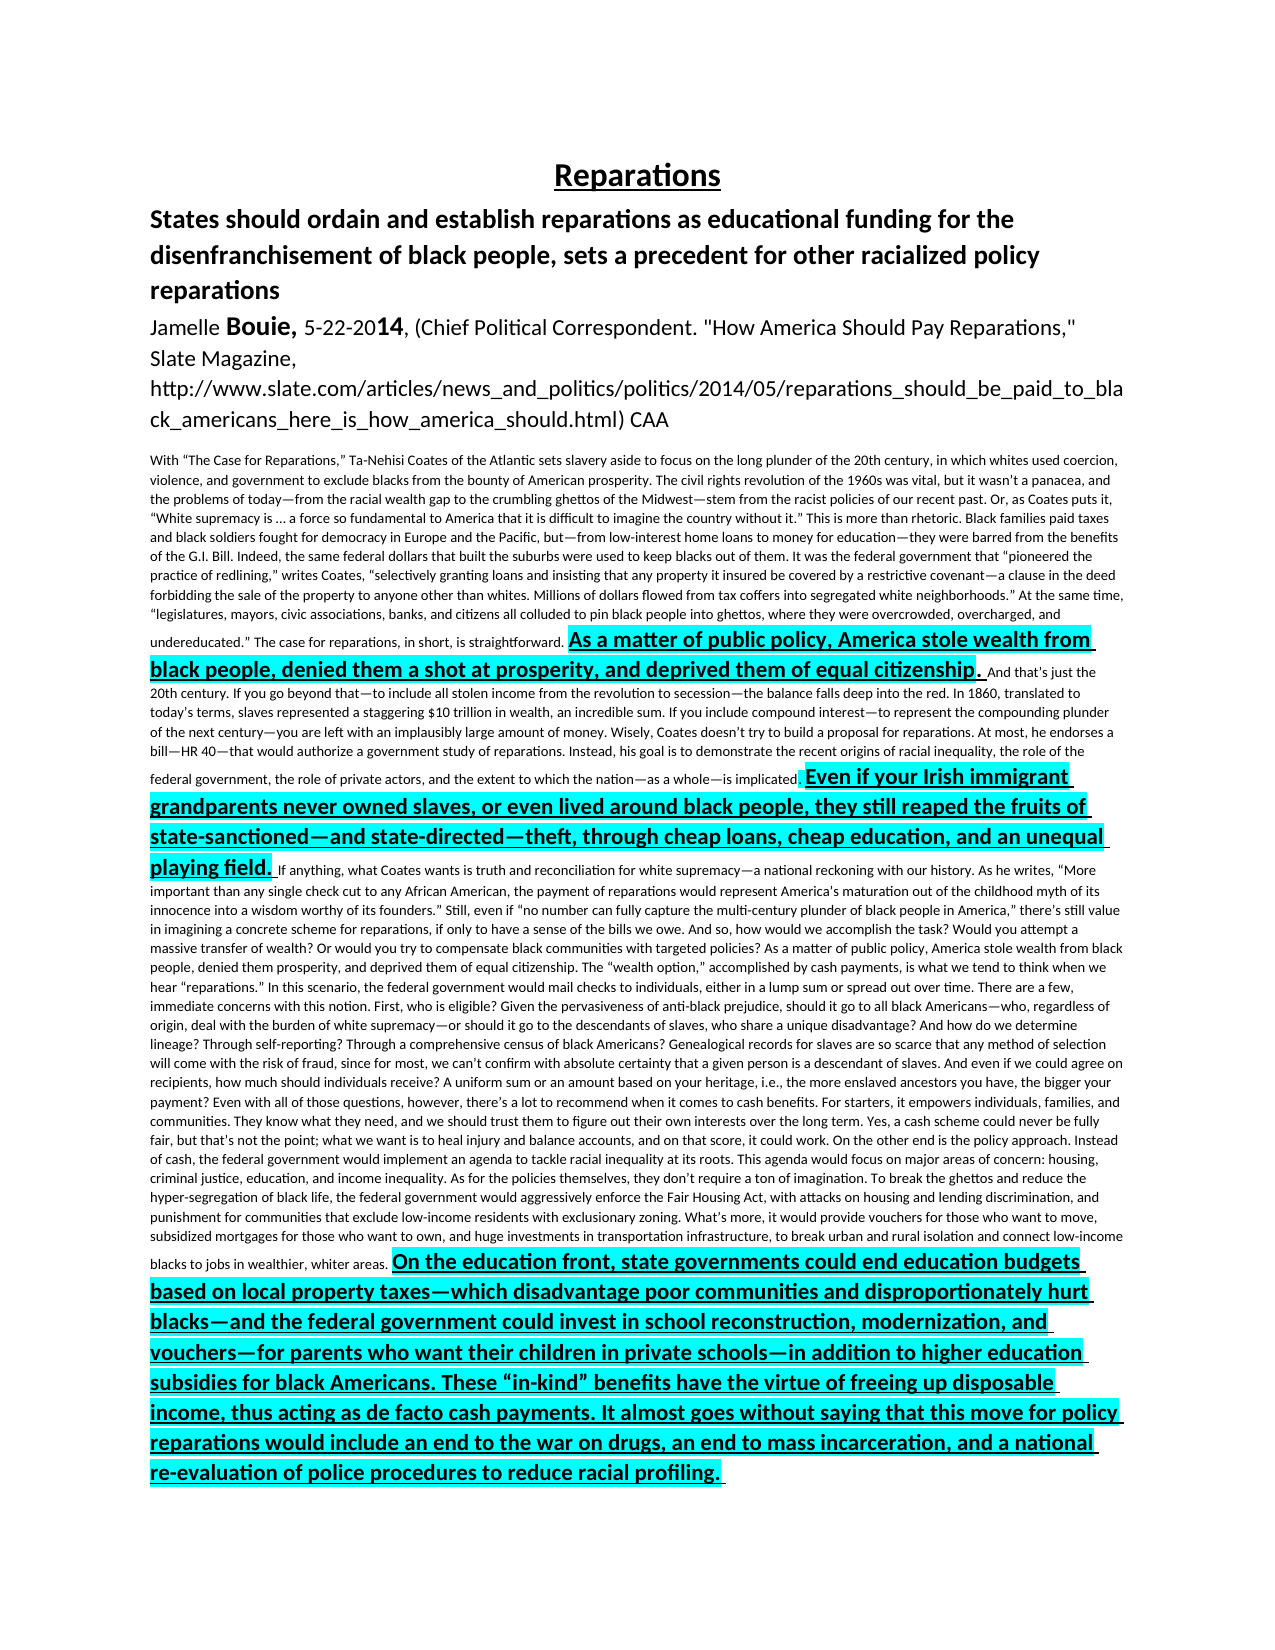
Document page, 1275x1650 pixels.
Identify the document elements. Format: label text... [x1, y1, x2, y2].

text With “The Case for Reparations,” Ta-Nehisi Coates of the Atlantic sets slavery aside to focus on the long plunder of the 20th century, in which whites used coercion, violence, and government to exclude blacks from the bounty of American prosperity. The civil rights revolution of the 1960s was vital, but it wasn’t a panacea, and the problems of today—from the racial wealth gap to the crumbling ghettos of the Midwest—stem from the racist policies of our recent past. Or, as Coates puts it, “White supremacy is … a force so fundamental to America that it is difficult to imagine the country without it.” This is more than rhetoric. Black families paid taxes and black soldiers fought for democracy in Europe and the Pacific, but—from low-interest home loans to money for education—they were barred from the benefits of the G.I. Bill. Indeed, the same federal dollars that built the suburbs were used to keep blacks out of them. It was the federal government that “pioneered the practice of redlining,” writes Coates, “selectively granting loans and insisting that any property it insured be covered by a restrictive covenant—a clause in the deed forbidding the sale of the property to anyone other than whites. Millions of dollars flowed from tax coffers into segregated white neighborhoods.” At the same time, “legislatures, mayors, civic associations, banks, and citizens all colluded to pin black people into ghettos, where they were overcrowded, overcharged, and undereducated.” The case for reparations, in short, is straightforward. As a matter of public policy, America stole wealth from black people, denied them a shot at prosperity, and deprived them of equal citizenship. And that’s just the 20th century. If you go beyond that—to include all stolen income from the revolution to secession—the balance falls deep into the red. In 1860, translated to today’s terms, slaves represented a staggering $10 trillion in wealth, an incredible sum. If you include compound interest—to represent the compounding plunder of the next century—you are left with an implausibly large amount of money. Wisely, Coates doesn’t try to build a proposal for reparations. At most, he endorses a bill—HR 40—that would authorize a government study of reparations. Instead, his goal is to demonstrate the recent origins of racial inequality, the role of the federal government, the role of private actors, and the extent to which the nation—as a whole—is implicated. Even if your Irish immigrant grandparents never owned slaves, or even lived around black people, they still reaped the fruits of state-sanctioned—and state-directed—theft, through cheap loans, cheap education, and an unequal playing field. If anything, what Coates wants is truth and reconciliation for white supremacy—a national reckoning with our history. As he writes, “More important than any single check cut to any African American, the payment of reparations would represent America’s maturation out of the childhood myth of its innocence into a wisdom worthy of its founders.” Still, even if “no number can fully capture the multi-century plunder of black people in America,” there’s still value in imagining a concrete scheme for reparations, if only to have a sense of the bills we owe. And so, how would we accomplish the task? Would you attempt a massive transfer of wealth? Or would you try to compensate black communities with targeted policies? As a matter of public policy, America stole wealth from black people, denied them prosperity, and deprived them of equal citizenship. The “wealth option,” accomplished by cash payments, is what we tend to think when we hear “reparations.” In this scenario, the federal government would mail checks to individuals, either in a lump sum or spread out over time. There are a few, immediate concerns with this notion. First, who is eligible? Given the pervasiveness of anti-black prejudice, should it go to all black Americans—who, regardless of origin, deal with the burden of white supremacy—or should it go to the descendants of slaves, who share a unique disadvantage? And how do we determine lineage? Through self-reporting? Through a comprehensive census of black Americans? Genealogical records for slaves are so scarce that any method of selection will come with the risk of fraud, since for most, we can’t confirm with absolute certainty that a given person is a descendant of slaves. And even if we could agree on recipients, how much should individuals receive? A uniform sum or an amount based on your heritage, i.e., the more enslaved ancestors you have, the bigger your payment? Even with all of those questions, however, there’s a lot to recommend when it comes to cash benefits. For starters, it empowers individuals, families, and communities. They know what they need, and we should trust them to figure out their own interests over the long term. Yes, a cash scheme could never be fully fair, but that’s not the point; what we want is to heal injury and balance accounts, and on that score, it could work. On the other end is the policy approach. Instead of cash, the federal government would implement an agenda to tackle racial inequality at its roots. This agenda would focus on major areas of concern: housing, criminal justice, education, and income inequality. As for the policies themselves, they don’t require a ton of imagination. To break the ghettos and reduce the hyper-segregation of black life, the federal government would aggressively enforce the Fair Housing Act, with attacks on housing and lending discrimination, and punishment for communities that exclude low-income residents with exclusionary zoning. What’s more, it would provide vouchers for those who want to move, subsidized mortgages for those who want to own, and huge investments in transportation infrastructure, to break urban and rural isolation and connect low-income blacks to jobs in wealthier, whiter areas. On the education front, state governments could end education budgets based on local property taxes—which disadvantage poor communities and disproportionately hurt blacks—and the federal government could invest in school reconstruction, modernization, and vouchers—for parents who want their children in private schools—in addition to higher education subsidies for black Americans. These “in-kind” benefits have the virtue of freeing up disposable income, thus acting as de facto cash payments. It almost goes without saying that this move for policy reparations would include an end to the war on drugs, an end to mass incarceration, and a national re-evaluation of police procedures to reduce racial profiling. [150, 452, 1125, 1487]
subtitle Reparations [150, 154, 1125, 195]
text Jamelle Bouie, 5-22-2014, (Chief Political Correspondent. "How America Should Pay Reparations," Slate Magazine, http://www.slate.com/articles/news_and_politics/politics/2014/05/reparations_should_be_paid_to_black_americans_here_is_how_america_should.html) CAA [150, 309, 1125, 433]
subtitle States should ordain and establish reparations as educational funding for the disenfranchisement of black people, sets a precedent for other racialized policy reparations [150, 202, 1125, 307]
